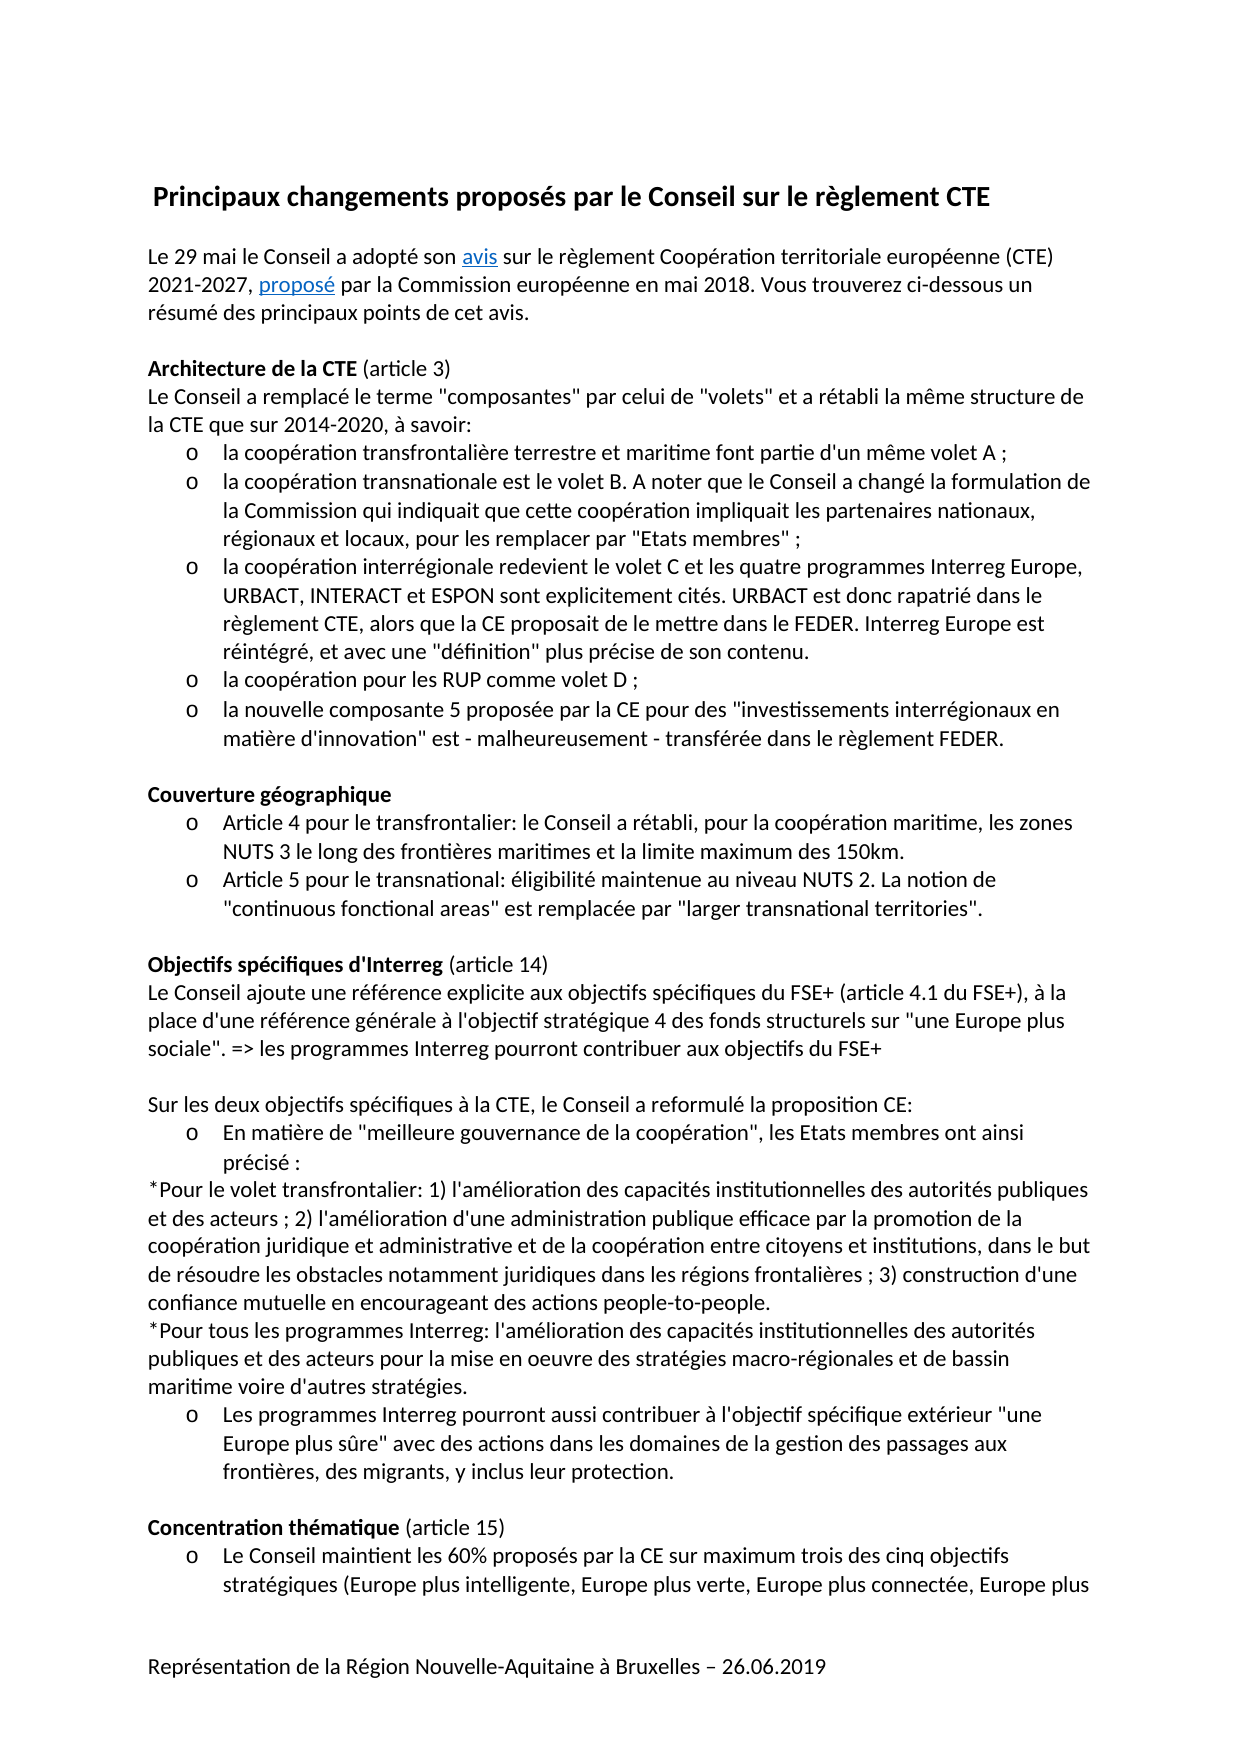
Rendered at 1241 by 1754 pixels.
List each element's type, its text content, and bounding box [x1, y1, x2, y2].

text Principaux changements proposés par le Conseil sur le règlement CTE [148, 178, 1093, 214]
list la coopération pour les RUP comme volet D ; [185, 666, 1093, 695]
text Couverture géographique [148, 780, 1093, 808]
text Le 29 mai le Conseil a adopté son avis sur le règlement Coopération territoriale européenne (CTE) 2021-2027, proposé par la Commission européenne en mai 2018. Vous trouverez ci-dessous un résumé des principaux points de cet avis. [148, 242, 1093, 326]
list Article 4 pour le transfrontalier: le Conseil a rétabli, pour la coopération maritime, les zones NUTS 3 le long des frontières maritimes et la limite maximum des 150km. [185, 808, 1093, 865]
list la coopération transfrontalière terrestre et maritime font partie d'un même volet A ; [185, 438, 1093, 467]
list la nouvelle composante 5 proposée par la CE pour des "investissements interrégionaux en matière d'innovation" est - malheureusement - transférée dans le règlement FEDER. [185, 695, 1093, 752]
text Objectifs spécifiques d'Interreg (article 14) [148, 950, 1093, 978]
text Architecture de la CTE (article 3) [148, 354, 1093, 382]
text Le Conseil ajoute une référence explicite aux objectifs spécifiques du FSE+ (article 4.1 du FSE+), à la place d'une référence générale à l'objectif stratégique 4 des fonds structurels sur "une Europe plus sociale". => les programmes Interreg pourront contribuer aux objectifs du FSE+ [148, 978, 1093, 1062]
text Sur les deux objectifs spécifiques à la CTE, le Conseil a reformulé la proposition CE: [148, 1090, 1093, 1118]
list En matière de "meilleure gouvernance de la coopération", les Etats membres ont ainsi précisé : [185, 1118, 1093, 1176]
text Le Conseil a remplacé le terme "composantes" par celui de "volets" et a rétabli la même structure de la CTE que sur 2014-2020, à savoir: [148, 382, 1093, 438]
text Concentration thématique (article 15) [148, 1513, 1093, 1541]
text *Pour le volet transfrontalier: 1) l'amélioration des capacités institutionnelles des autorités publiques et des acteurs ; 2) l'amélioration d'une administration publique efficace par la promotion de la coopération juridique et administrative et de la coopération entre citoyens et institutions, dans le but de résoudre les obstacles notamment juridiques dans les régions frontalières ; 3) construction d'une confiance mutuelle en encourageant des actions people-to-people. [148, 1176, 1093, 1316]
list la coopération interrégionale redevient le volet C et les quatre programmes Interreg Europe, URBACT, INTERACT et ESPON sont explicitement cités. URBACT est donc rapatrié dans le règlement CTE, alors que la CE proposait de le mettre dans le FEDER. Interreg Europe est réintégré, et avec une "définition" plus précise de son contenu. [185, 552, 1093, 666]
list la coopération transnationale est le volet B. A noter que le Conseil a changé la formulation de la Commission qui indiquait que cette coopération impliquait les partenaires nationaux, régionaux et locaux, pour les remplacer par "Etats membres" ; [185, 467, 1093, 552]
list Article 5 pour le transnational: éligibilité maintenue au niveau NUTS 2. La notion de "continuous fonctional areas" est remplacée par "larger transnational territories". [185, 865, 1093, 922]
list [185, 1541, 1093, 1598]
list Les programmes Interreg pourront aussi contribuer à l'objectif spécifique extérieur "une Europe plus sûre" avec des actions dans les domaines de la gestion des passages aux frontières, des migrants, y inclus leur protection. [185, 1400, 1093, 1485]
text *Pour tous les programmes Interreg: l'amélioration des capacités institutionnelles des autorités publiques et des acteurs pour la mise en oeuvre des stratégies macro-régionales et de bassin maritime voire d'autres stratégies. [148, 1316, 1093, 1400]
